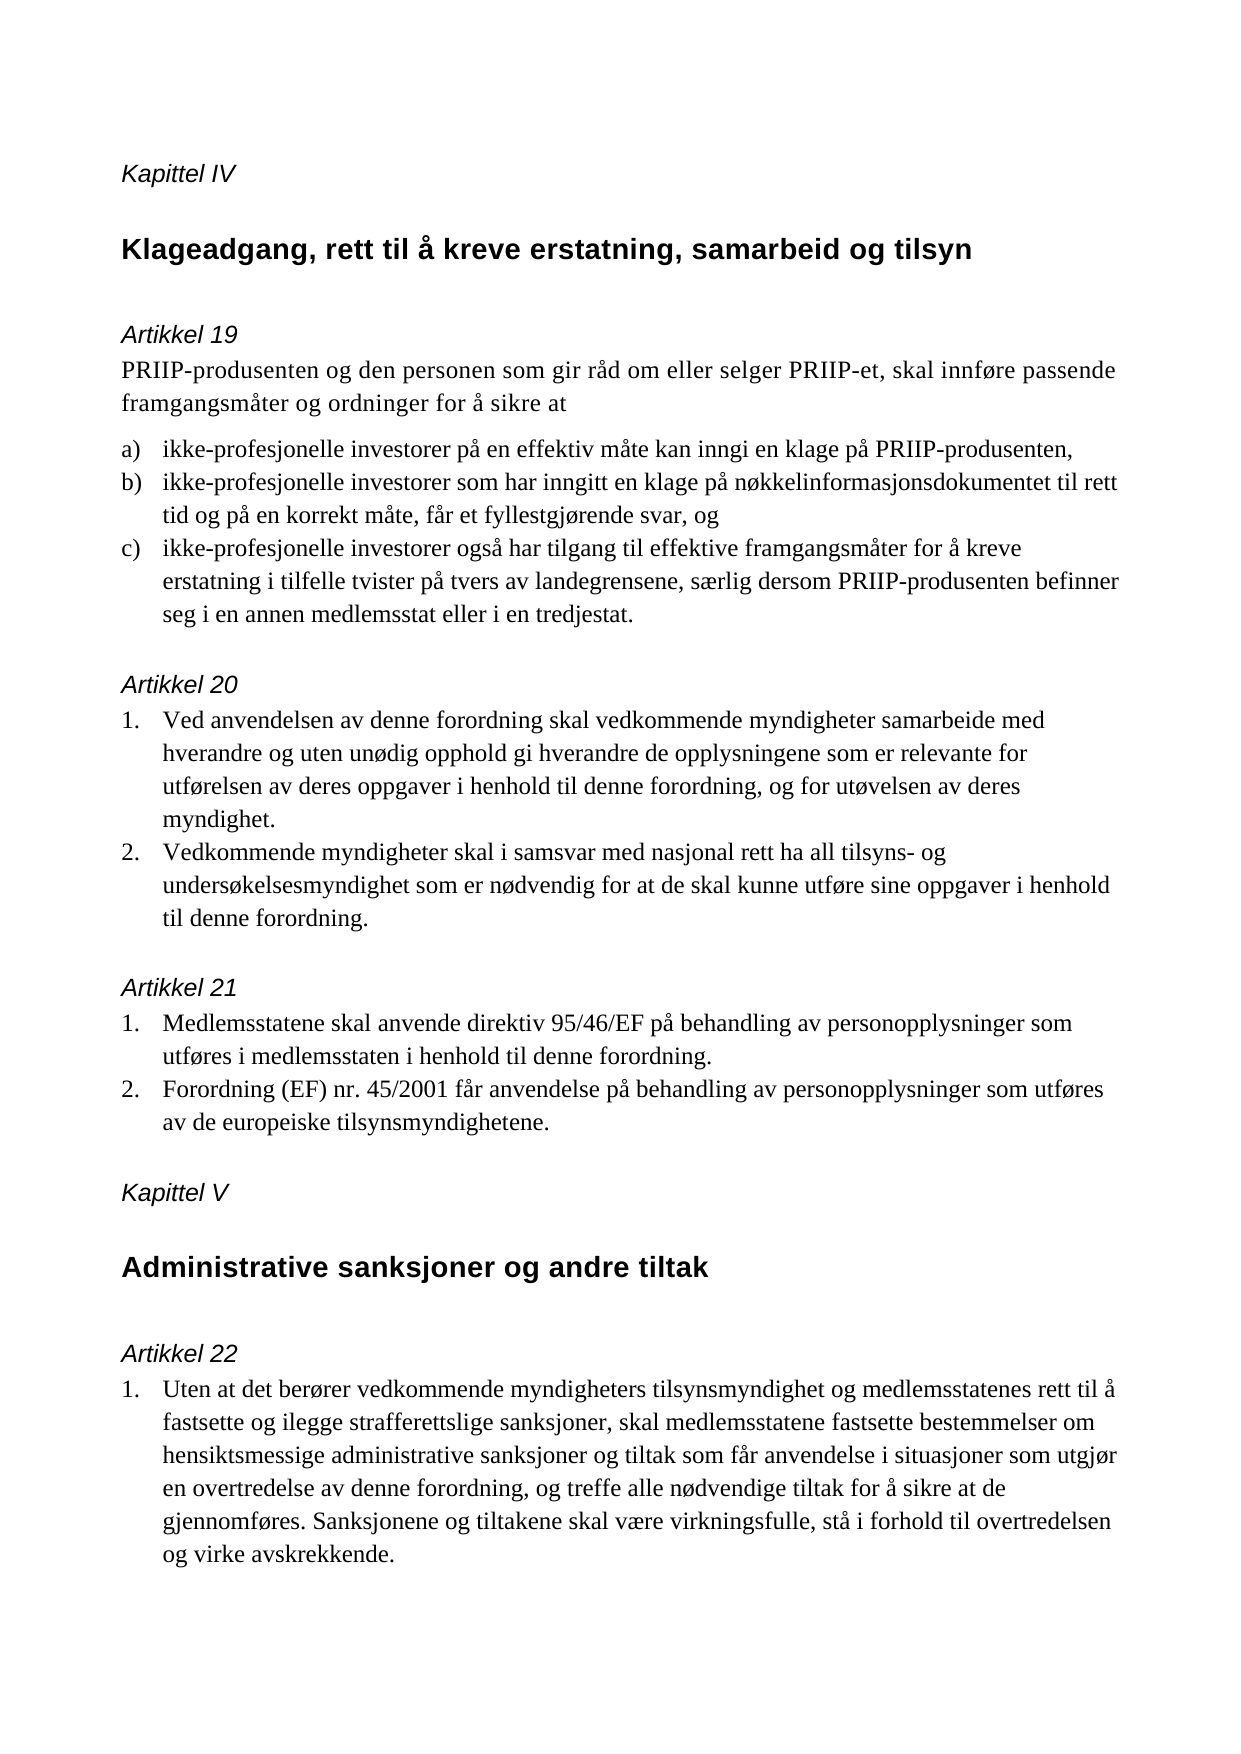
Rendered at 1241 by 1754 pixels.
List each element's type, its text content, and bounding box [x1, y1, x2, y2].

text Artikkel 22 [121, 1339, 1119, 1368]
text Kapittel V [121, 1178, 1119, 1207]
list 2. Forordning (EF) nr. 45/2001 får anvendelse på behandling av personopplysninger som utføres av de europeiske tilsynsmyndighetene. [121, 1074, 1119, 1136]
list c) ikke-profesjonelle investorer også har tilgang til effektive framgangsmåter for å kreve erstatning i tilfelle tvister på tvers av landegrensene, særlig dersom PRIIP-produsenten befinner seg i en annen medlemsstat eller i en tredjestat. [121, 533, 1119, 628]
text PRIIP-produsenten og den personen som gir råd om eller selger PRIIP-et, skal innføre passende framgangsmåter og ordninger for å sikre at [121, 356, 1119, 417]
list b) ikke-profesjonelle investorer som har inngitt en klage på nøkkelinformasjonsdokumentet til rett tid og på en korrekt måte, får et fyllestgjørende svar, og [121, 467, 1119, 529]
list 1. Medlemsstatene skal anvende direktiv 95/46/EF på behandling av personopplysninger som utføres i medlemsstaten i henhold til denne forordning. [121, 1008, 1119, 1070]
subtitle Klageadgang, rett til å kreve erstatning, samarbeid og tilsyn [121, 232, 1119, 266]
text Artikkel 20 [121, 670, 1119, 698]
subtitle Administrative sanksjoner og andre tiltak [121, 1250, 1119, 1284]
list 1. Ved anvendelsen av denne forordning skal vedkommende myndigheter samarbeide med hverandre og uten unødig opphold gi hverandre de opplysningene som er relevante for utførelsen av deres oppgaver i henhold til denne forordning, og for utøvelsen av deres myndighet. [121, 705, 1119, 832]
list a) ikke-profesjonelle investorer på en effektiv måte kan inngi en klage på PRIIP-produsenten, [121, 434, 1119, 463]
list 2. Vedkommende myndigheter skal i samsvar med nasjonal rett ha all tilsyns- og undersøkelsesmyndighet som er nødvendig for at de skal kunne utføre sine oppgaver i henhold til denne forordning. [121, 837, 1119, 932]
list 1. Uten at det berører vedkommende myndigheters tilsynsmyndighet og medlemsstatenes rett til å fastsette og ilegge strafferettslige sanksjoner, skal medlemsstatene fastsette bestemmelser om hensiktsmessige administrative sanksjoner og tiltak som får anvendelse i situasjoner som utgjør en overtredelse av denne forordning, og treffe alle nødvendige tiltak for å sikre at de gjennomføres. Sanksjonene og tiltakene skal være virkningsfulle, stå i forhold til overtredelsen og virke avskrekkende. [121, 1374, 1119, 1568]
text Artikkel 21 [121, 973, 1119, 1002]
text Artikkel 19 [121, 321, 1119, 349]
text Kapittel IV [121, 159, 1119, 188]
